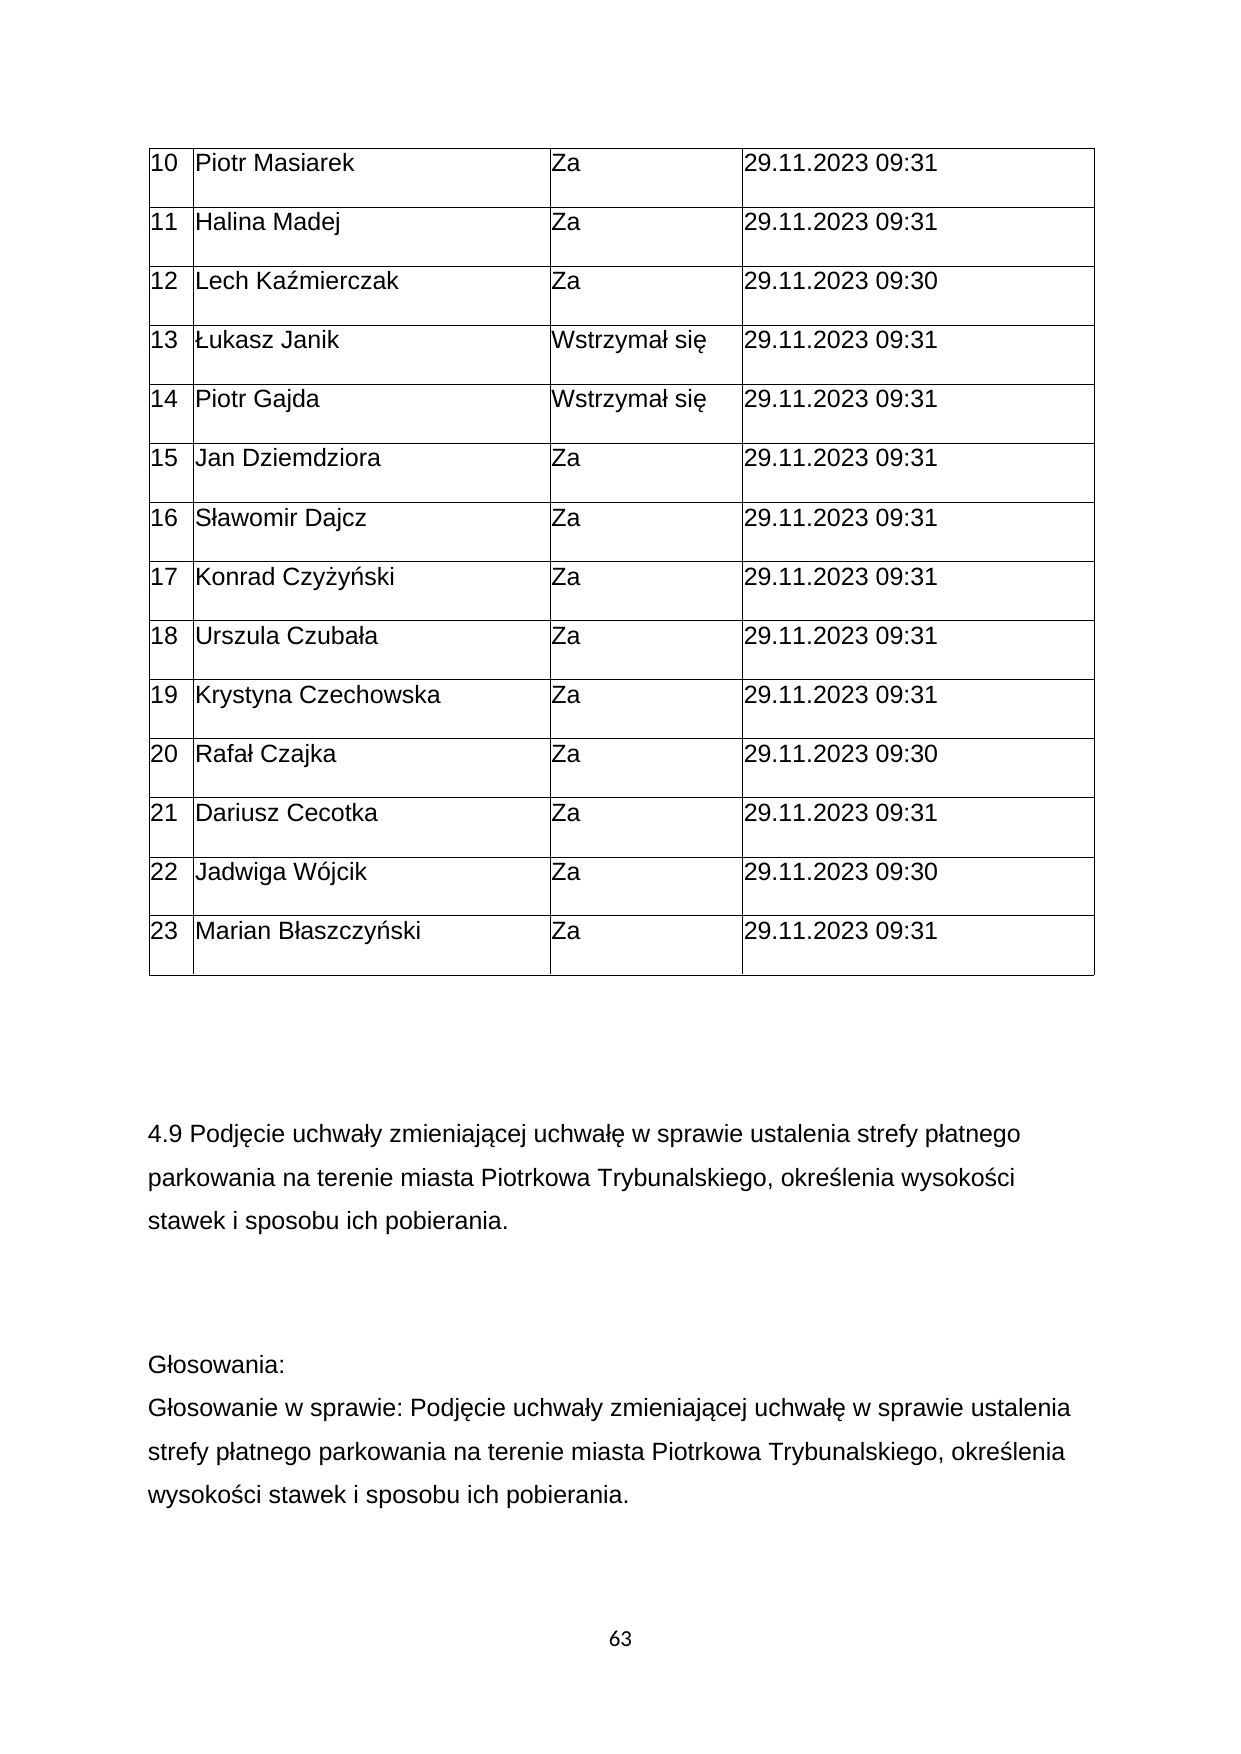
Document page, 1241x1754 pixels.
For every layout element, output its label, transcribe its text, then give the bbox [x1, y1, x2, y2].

table_cell 29.11.2023 09:30 [743, 739, 1094, 797]
table_cell 29.11.2023 09:31 [743, 503, 1094, 561]
table_cell 29.11.2023 09:31 [743, 680, 1094, 738]
table_cell 29.11.2023 09:31 [743, 621, 1094, 679]
table_cell Lech Kaźmierczak [194, 267, 550, 325]
table_cell Za [551, 503, 742, 561]
table_cell Piotr Gajda [194, 385, 550, 443]
table_cell 29.11.2023 09:31 [743, 208, 1094, 266]
table_cell Za [551, 798, 742, 856]
table_cell Urszula Czubała [194, 621, 550, 679]
table_cell 20 [150, 739, 193, 797]
table_cell Halina Madej [194, 208, 550, 266]
table_cell Krystyna Czechowska [194, 680, 550, 738]
table_cell Dariusz Cecotka [194, 798, 550, 856]
table_cell Wstrzymał się [551, 326, 742, 384]
table_cell Marian Błaszczyński [194, 916, 550, 974]
table_cell Za [551, 562, 742, 620]
table_cell 29.11.2023 09:30 [743, 858, 1094, 915]
table_cell Łukasz Janik [194, 326, 550, 384]
table_cell 16 [150, 503, 193, 561]
table_cell Jadwiga Wójcik [194, 858, 550, 915]
text Głosowania: Głosowanie w sprawie: Podjęcie uchwały zmieniającej uchwałę w sprawie ustalenia strefy płatnego parkowania na terenie miasta Piotrkowa Trybunalskiego, określenia wysokości stawek i sposobu ich pobierania. [148, 1307, 1093, 1593]
table_cell Za [551, 208, 742, 266]
table_cell Za [551, 916, 742, 974]
text 4.9 Podjęcie uchwały zmieniającej uchwałę w sprawie ustalenia strefy płatnego parkowania na terenie miasta Piotrkowa Trybunalskiego, określenia wysokości stawek i sposobu ich pobierania. [148, 1076, 1093, 1276]
table_cell 29.11.2023 09:31 [743, 562, 1094, 620]
table_cell Za [551, 621, 742, 679]
table_cell Za [551, 267, 742, 325]
table_cell Za [551, 739, 742, 797]
table_cell 29.11.2023 09:30 [743, 267, 1094, 325]
table_cell 13 [150, 326, 193, 384]
table_cell 18 [150, 621, 193, 679]
table_cell Jan Dziemdziora [194, 444, 550, 502]
table_cell Piotr Masiarek [194, 149, 550, 207]
table_cell 21 [150, 798, 193, 856]
table_cell 15 [150, 444, 193, 502]
table_cell Za [551, 858, 742, 915]
table_cell 29.11.2023 09:31 [743, 444, 1094, 502]
table_cell 29.11.2023 09:31 [743, 385, 1094, 443]
table_cell 17 [150, 562, 193, 620]
table_cell Za [551, 149, 742, 207]
table_cell Za [551, 680, 742, 738]
table_cell Konrad Czyżyński [194, 562, 550, 620]
table_cell Za [551, 444, 742, 502]
table_cell 10 [150, 149, 193, 207]
table_cell 12 [150, 267, 193, 325]
table_cell 19 [150, 680, 193, 738]
table_cell 22 [150, 858, 193, 915]
table_cell Rafał Czajka [194, 739, 550, 797]
table_cell 29.11.2023 09:31 [743, 326, 1094, 384]
table_cell Wstrzymał się [551, 385, 742, 443]
table_cell 11 [150, 208, 193, 266]
table_cell 29.11.2023 09:31 [743, 149, 1094, 207]
table_cell Sławomir Dajcz [194, 503, 550, 561]
table_cell 29.11.2023 09:31 [743, 916, 1094, 974]
table_cell 29.11.2023 09:31 [743, 798, 1094, 856]
table_cell 14 [150, 385, 193, 443]
table_cell 23 [150, 916, 193, 974]
